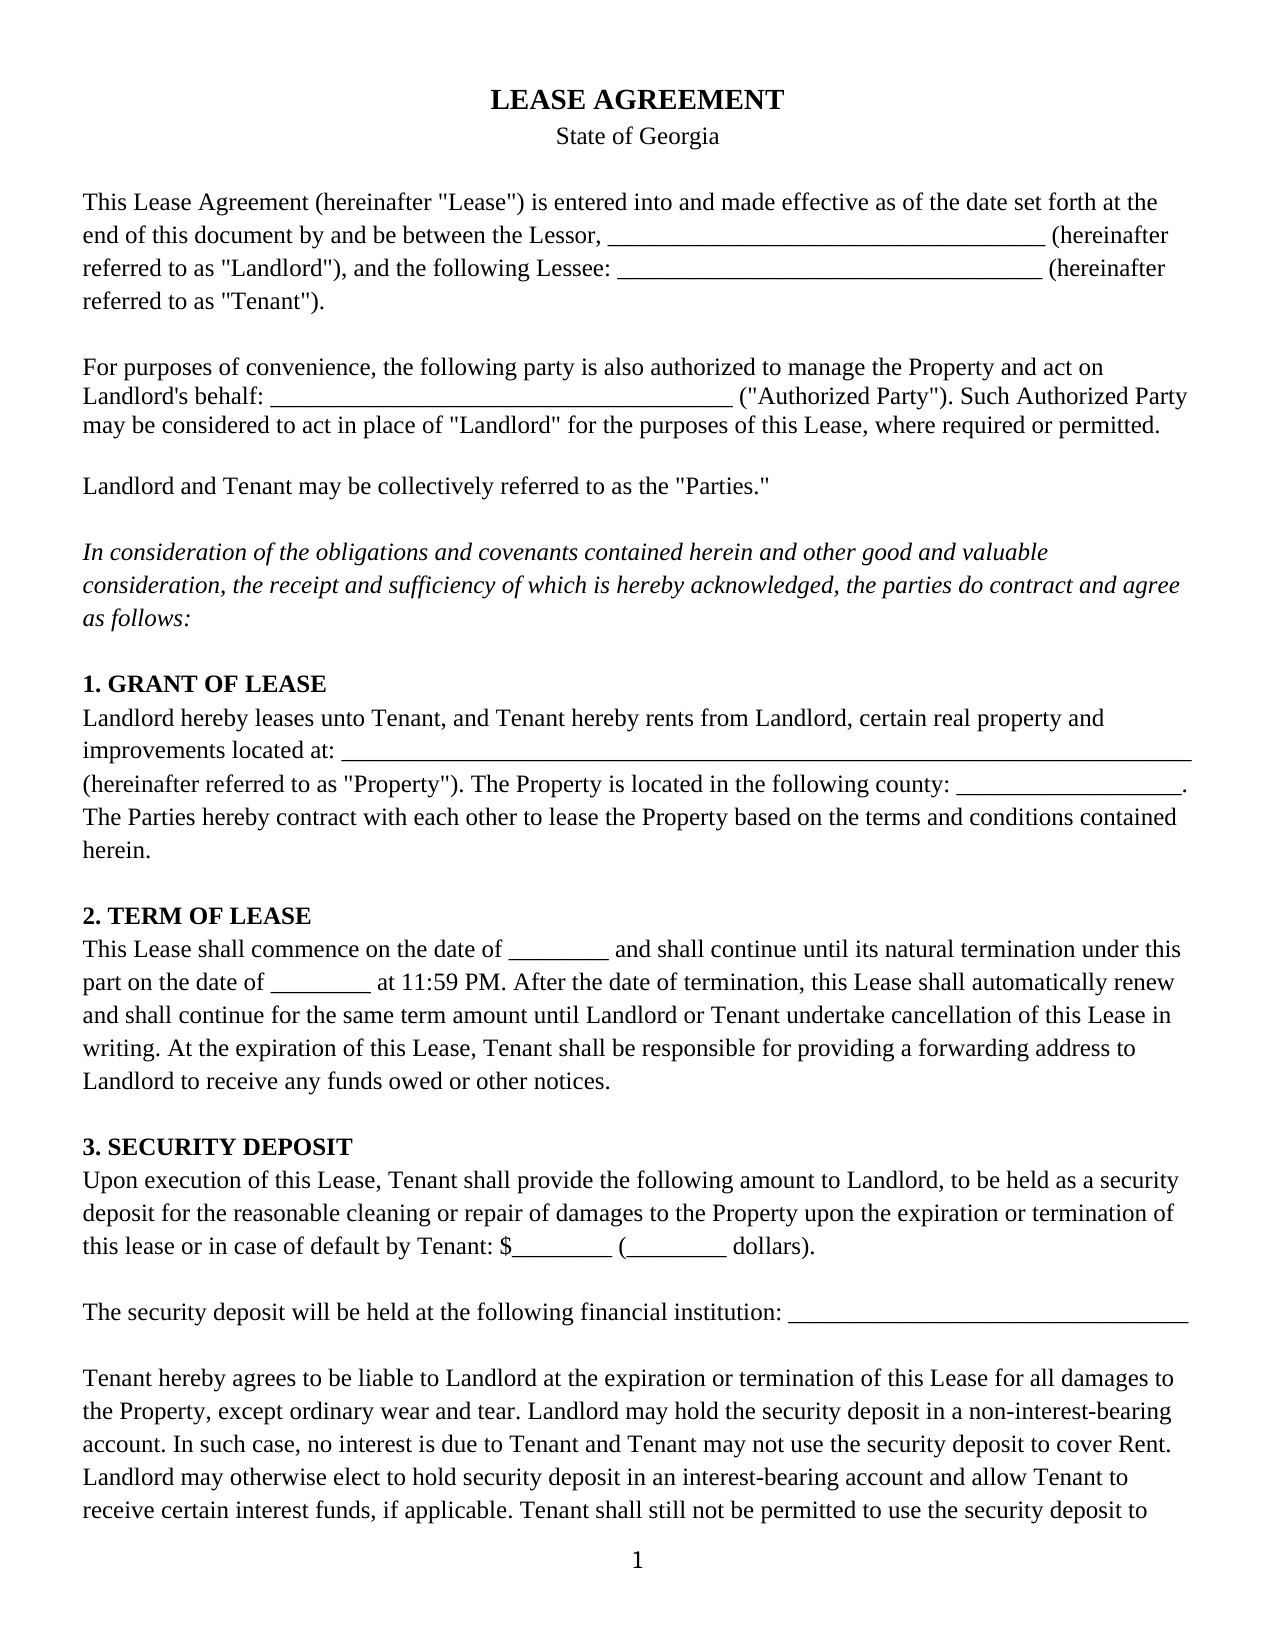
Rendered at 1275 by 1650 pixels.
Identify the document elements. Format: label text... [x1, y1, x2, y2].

text This Lease shall commence on the date of ________ and shall continue until its natural termination under this part on the date of ________ at 11:59 PM. After the date of termination, this Lease shall automatically renew and shall continue for the same term amount until Landlord or Tenant undertake cancellation of this Lease in writing. At the expiration of this Lease, Tenant shall be responsible for providing a forwarding address to Landlord to receive any funds owed or other notices. [82, 934, 1192, 1094]
text 3. SECURITY DEPOSIT [82, 1132, 1192, 1161]
text 1. GRANT OF LEASE [82, 669, 1192, 698]
text 2. TERM OF LEASE [82, 901, 1192, 929]
text Landlord hereby leases unto Tenant, and Tenant hereby rents from Landlord, certain real property and improvements located at: ____________________________________________________________________ [82, 703, 1192, 764]
text (hereinafter referred to as "Property"). The Property is located in the following county: __________________. The Parties hereby contract with each other to lease the Property based on the terms and conditions contained herein. [82, 769, 1192, 863]
text State of Georgia [82, 121, 1192, 150]
text LEASE AGREEMENT [82, 82, 1192, 116]
text The security deposit will be held at the following financial institution: ________________________________ [82, 1297, 1192, 1326]
text Upon execution of this Lease, Tenant shall provide the following amount to Landlord, to be held as a security deposit for the reasonable cleaning or repair of damages to the Property upon the expiration or termination of this lease or in case of default by Tenant: $________ (________ dollars). [82, 1165, 1192, 1260]
text Landlord and Tenant may be collectively referred to as the "Parties." [82, 471, 1192, 500]
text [82, 1363, 1192, 1524]
text In consideration of the obligations and covenants contained herein and other good and valuable consideration, the receipt and sufficiency of which is hereby acknowledged, the parties do contract and agree as follows: [82, 537, 1192, 632]
text For purposes of convenience, the following party is also authorized to manage the Property and act on Landlord's behalf: _____________________________________ ("Authorized Party"). Such Authorized Party may be considered to act in place of "Landlord" for the purposes of this Lease, where required or permitted. [82, 352, 1192, 438]
text This Lease Agreement (hereinafter "Lease") is entered into and made effective as of the date set forth at the end of this document by and be between the Lessor, ___________________________________ (hereinafter referred to as "Landlord"), and the following Lessee: __________________________________ (hereinafter referred to as "Tenant"). [82, 187, 1192, 315]
